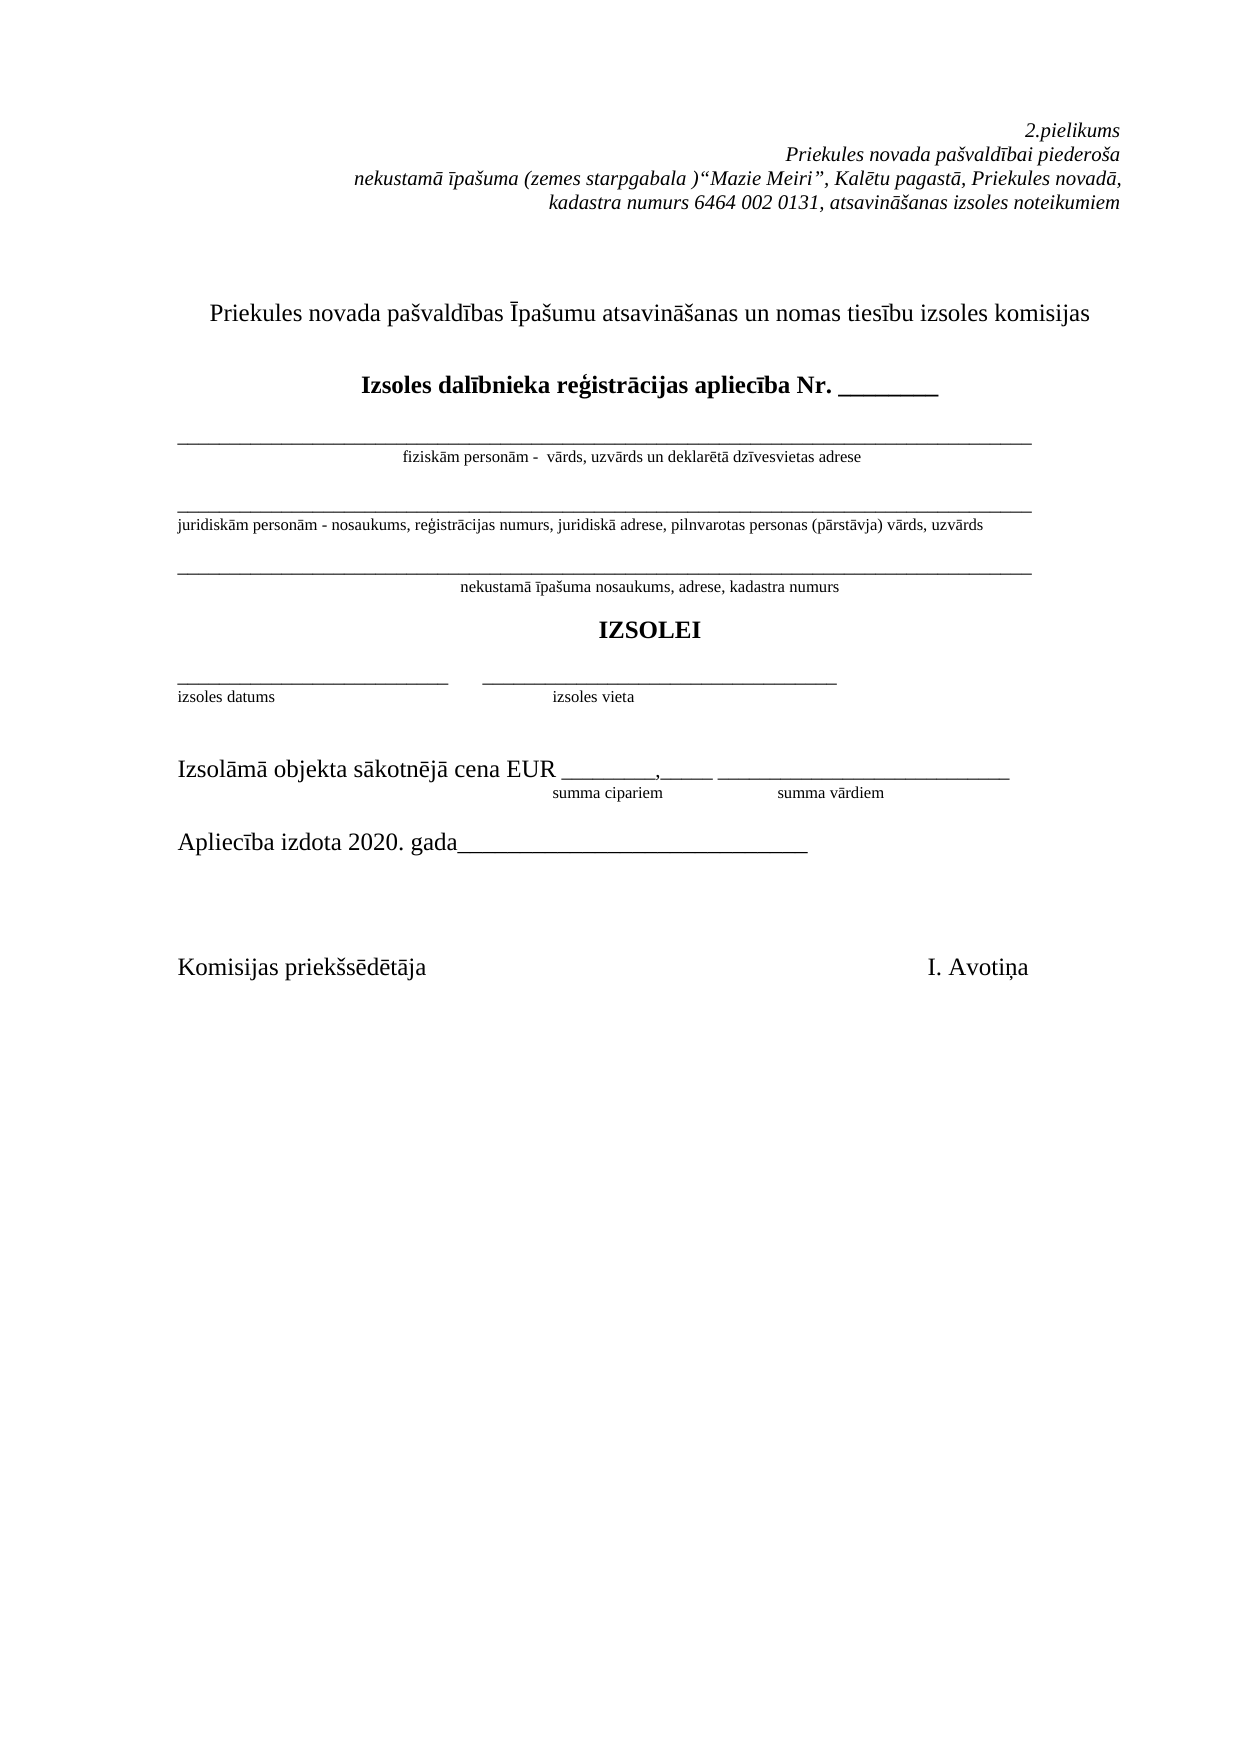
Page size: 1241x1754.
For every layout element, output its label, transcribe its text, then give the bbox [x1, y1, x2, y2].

text nekustamā īpašuma nosaukums, adrese, kadastra numurs [177, 577, 1122, 596]
text Priekules novada pašvaldības Īpašumu atsavināšanas un nomas tiesību izsoles komisijas [177, 298, 1122, 327]
text izsoles datums izsoles vieta [177, 687, 1122, 706]
text __________________________________________________________________________________ [177, 491, 1122, 514]
text fiziskām personām - vārds, uzvārds un deklarētā dzīvesvietas adrese [177, 447, 1122, 466]
text Priekules novada pašvaldībai piederoša [177, 142, 1122, 166]
text Izsolāmā objekta sākotnējā cena EUR _________,_____ ____________________________ [177, 754, 1122, 783]
text __________________________ __________________________________ [177, 663, 1122, 687]
text __________________________________________________________________________________ [177, 423, 1122, 447]
text juridiskām personām - nosaukums, reģistrācijas numurs, juridiskā adrese, pilnvarotas personas (pārstāvja) vārds, uzvārds [177, 514, 1122, 534]
text kadastra numurs 6464 002 0131, atsavināšanas izsoles noteikumiem [177, 190, 1122, 214]
text nekustamā īpašuma (zemes starpgabala )“Mazie Meiri”, Kalētu pagastā, Priekules novadā, [177, 166, 1122, 190]
text Komisijas priekšsēdētāja I. Avotiņa [177, 952, 1122, 980]
text Apliecība izdota 2020. gada____________________________ [177, 827, 1122, 855]
text IZSOLEI [177, 615, 1122, 644]
text 2.pielikums [177, 118, 1122, 142]
text Izsoles dalībnieka reģistrācijas apliecība Nr. ________ [177, 370, 1122, 399]
text __________________________________________________________________________________ [177, 553, 1122, 577]
text summa cipariem summa vārdiem [177, 783, 1122, 802]
